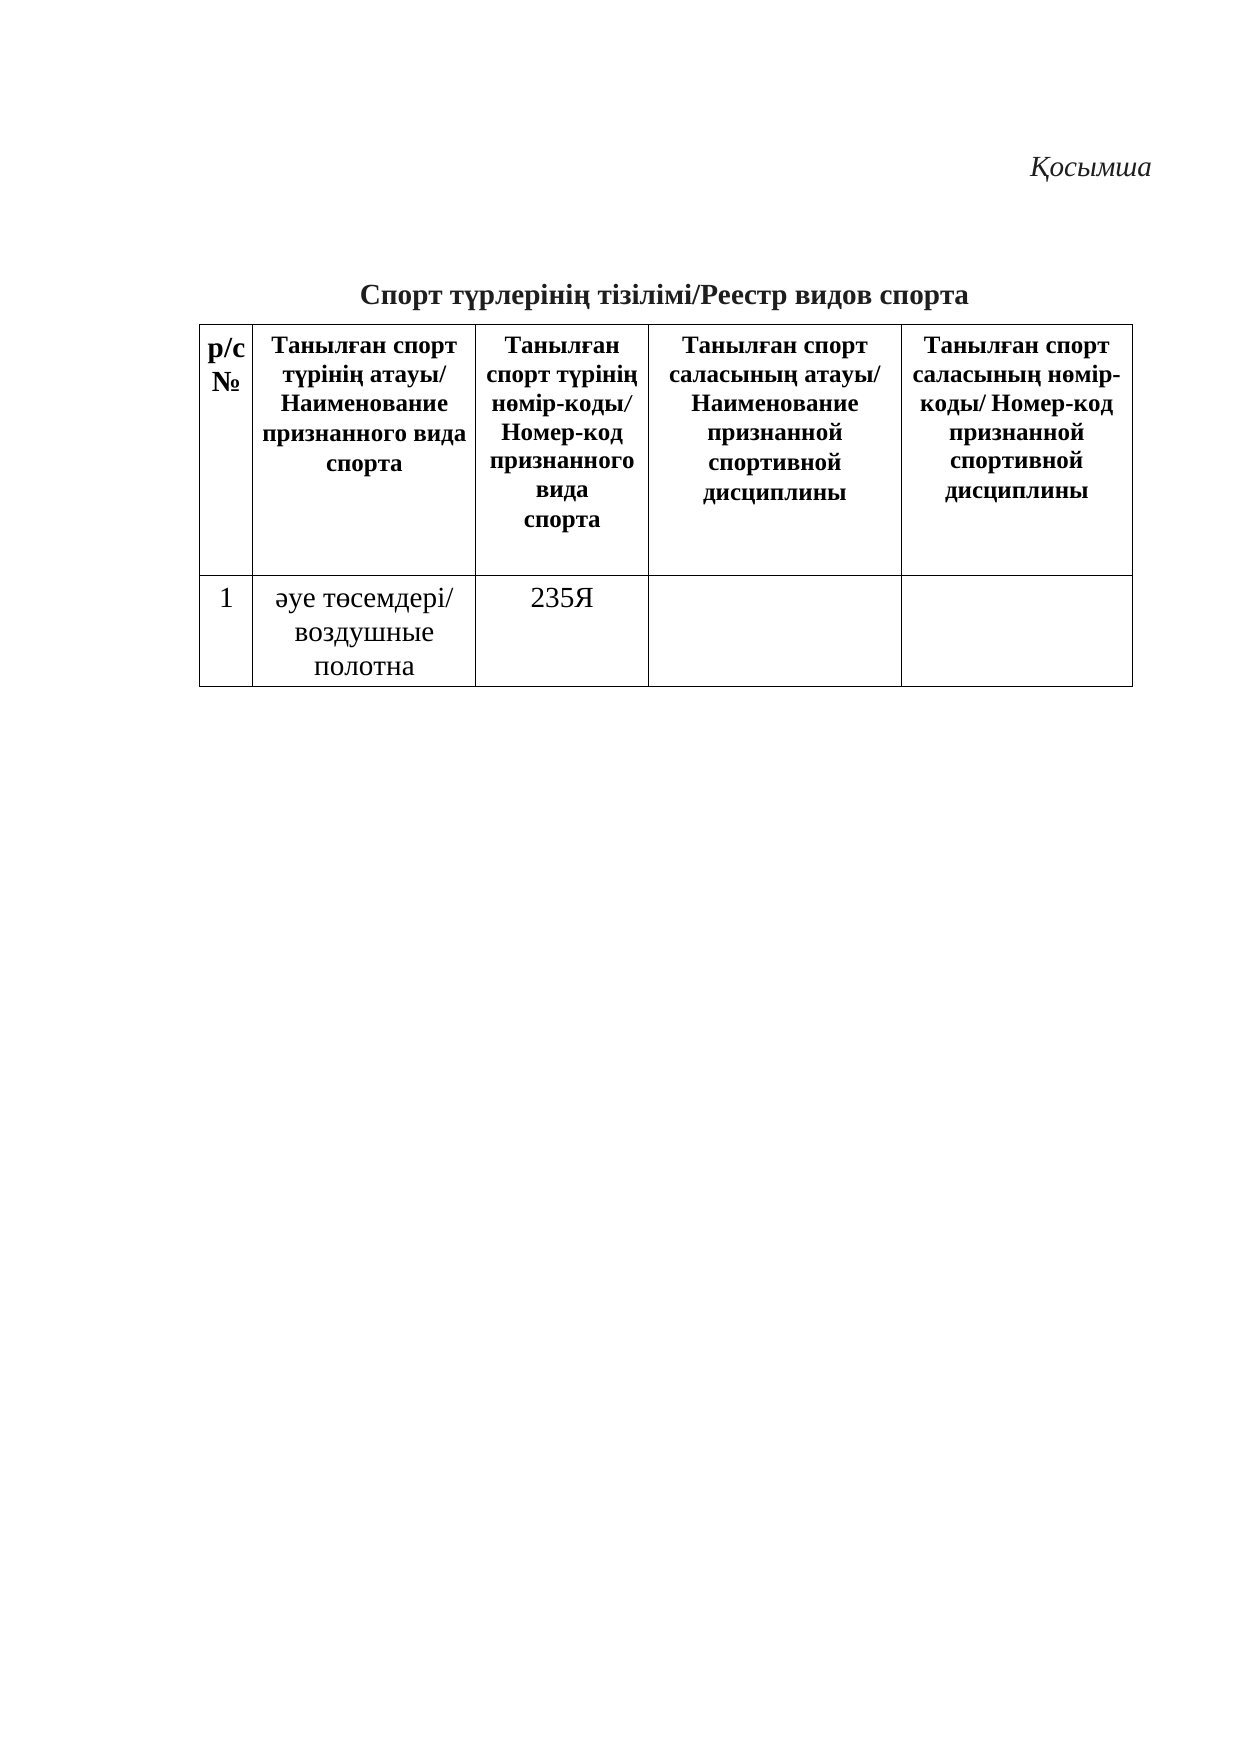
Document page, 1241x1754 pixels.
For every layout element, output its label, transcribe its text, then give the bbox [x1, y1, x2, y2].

table_header Танылған спорт саласының нөмір-коды/ Номер-код признанной спортивной дисциплины [902, 325, 1132, 575]
table_header Танылған спорт түрінің нөмір-коды/ Номер-код признанного вида спорта [476, 325, 648, 575]
table_header Танылған спорт саласының атауы/ Наименование признанной спортивной дисциплины [649, 325, 901, 575]
table_header р/с № [200, 325, 252, 575]
table_cell [902, 576, 1132, 686]
table_cell 235Я [476, 576, 648, 686]
table_cell [649, 576, 901, 686]
table_cell 1 [200, 576, 252, 686]
table_header Танылған спорт түрінің атауы/ Наименование признанного вида спорта [253, 325, 475, 575]
text Спорт түрлерінің тізілімі/Реестр видов спорта [177, 270, 1152, 310]
table_cell әуе төсемдері/ воздушные полотна [253, 576, 475, 686]
text Қосымша [177, 142, 1152, 182]
